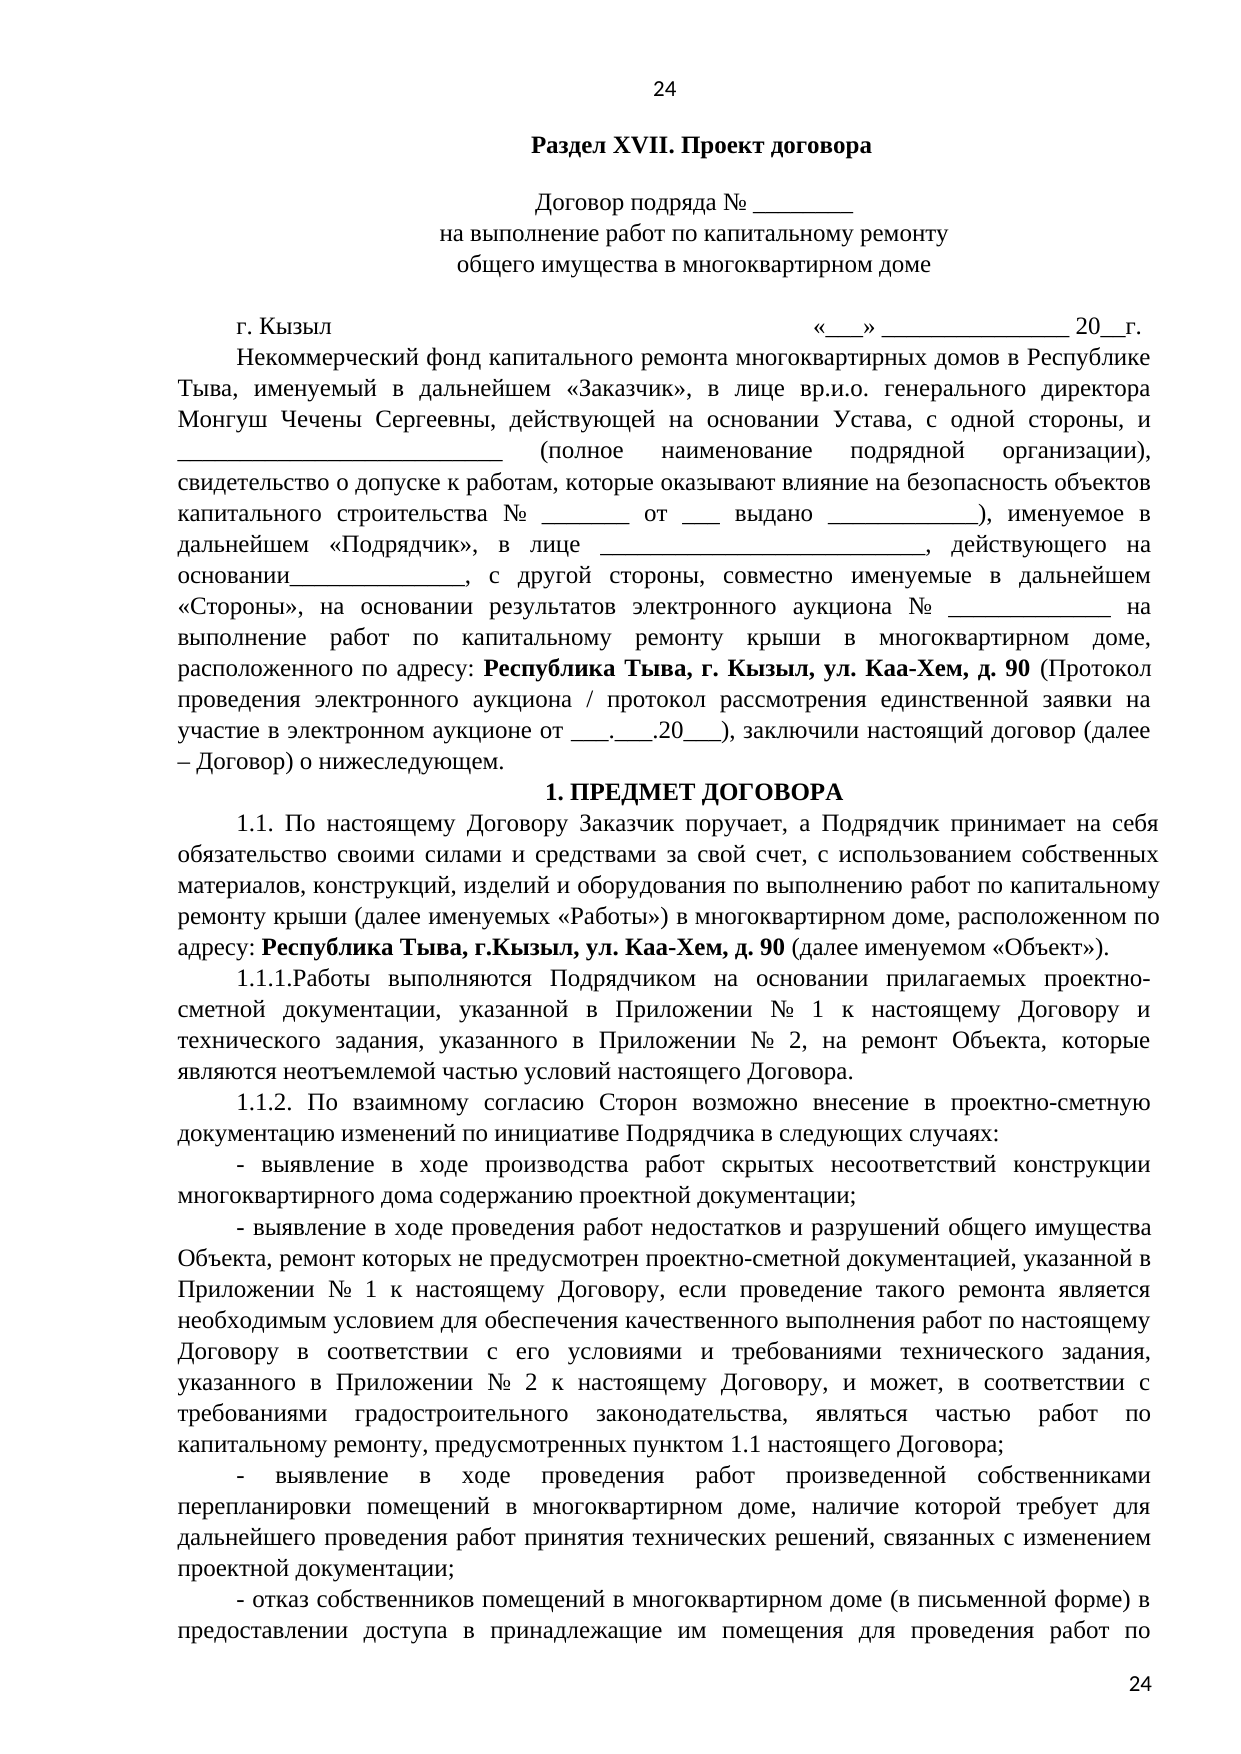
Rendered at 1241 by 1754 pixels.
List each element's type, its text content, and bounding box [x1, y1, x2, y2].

text Договор подряда № ________ [177, 187, 1152, 216]
text Некоммерческий фонд капитального ремонта многоквартирных домов в Республике Тыва, именуемый в дальнейшем «Заказчик», в лице вр.и.о. генерального директора Монгуш Чечены Сергеевны, действующей на основании Устава, с одной стороны, и __________________________ (полное наименование подрядной организации), свидетельство о допуске к работам, которые оказывают влияние на безопасность объектов капитального строительства № _______ от ___ выдано ____________), именуемое в дальнейшем «Подрядчик», в лице __________________________, действующего на основании______________, c другой стороны, совместно именуемые в дальнейшем «Стороны», на основании результатов электронного аукциона № _____________ на выполнение работ по капитальному ремонту крыши в многоквартирном доме, расположенного по адресу: Республика Тыва, г. Кызыл, ул. Каа-Хем, д. 90 (Протокол проведения электронного аукциона / протокол рассмотрения единственной заявки на участие в электронном аукционе от ___.___.20___), заключили настоящий договор (далее – Договор) о нижеследующем. [177, 342, 1152, 775]
text 1.1.1.Работы выполняются Подрядчиком на основании прилагаемых проектно-сметной документации, указанной в Приложении № 1 к настоящему Договору и технического задания, указанного в Приложении № 2, на ремонт Объекта, которые являются неотъемлемой частью условий настоящего Договора. [177, 963, 1152, 1085]
text г. Кызыл «___» _______________ 20__г. [177, 311, 1152, 340]
text 1.1. По настоящему Договору Заказчик поручает, а Подрядчик принимает на себя обязательство своими силами и средствами за свой счет, с использованием собственных материалов, конструкций, изделий и оборудования по выполнению работ по капитальному ремонту крыши (далее именуемых «Работы») в многоквартирном доме, расположенном по адресу: Республика Тыва, г.Кызыл, ул. Каа-Хем, д. 90 (далее именуемом «Объект»). [177, 808, 1160, 961]
text - выявление в ходе проведения работ недостатков и разрушений общего имущества Объекта, ремонт которых не предусмотрен проектно-сметной документацией, указанной в Приложении № 1 к настоящему Договору, если проведение такого ремонта является необходимым условием для обеспечения качественного выполнения работ по настоящему Договору в соответствии с его условиями и требованиями технического задания, указанного в Приложении № 2 к настоящему Договору, и может, в соответствии с требованиями градостроительного законодательства, являться частью работ по капитальному ремонту, предусмотренных пунктом 1.1 настоящего Договора; [177, 1212, 1152, 1458]
text 1. ПРЕДМЕТ ДОГОВОРА [177, 777, 1152, 806]
text - выявление в ходе проведения работ произведенной собственниками перепланировки помещений в многоквартирном доме, наличие которой требует для дальнейшего проведения работ принятия технических решений, связанных с изменением проектной документации; [177, 1460, 1152, 1582]
text на выполнение работ по капитальному ремонту [177, 218, 1152, 247]
list Раздел XVII. Проект договора [251, 130, 1152, 158]
text - выявление в ходе производства работ скрытых несоответствий конструкции многоквартирного дома содержанию проектной документации; [177, 1149, 1152, 1209]
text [177, 1584, 1152, 1644]
text 1.1.2. По взаимному согласию Сторон возможно внесение в проектно-сметную документацию изменений по инициативе Подрядчика в следующих случаях: [177, 1087, 1152, 1147]
text общего имущества в многоквартирном доме [177, 249, 1152, 278]
